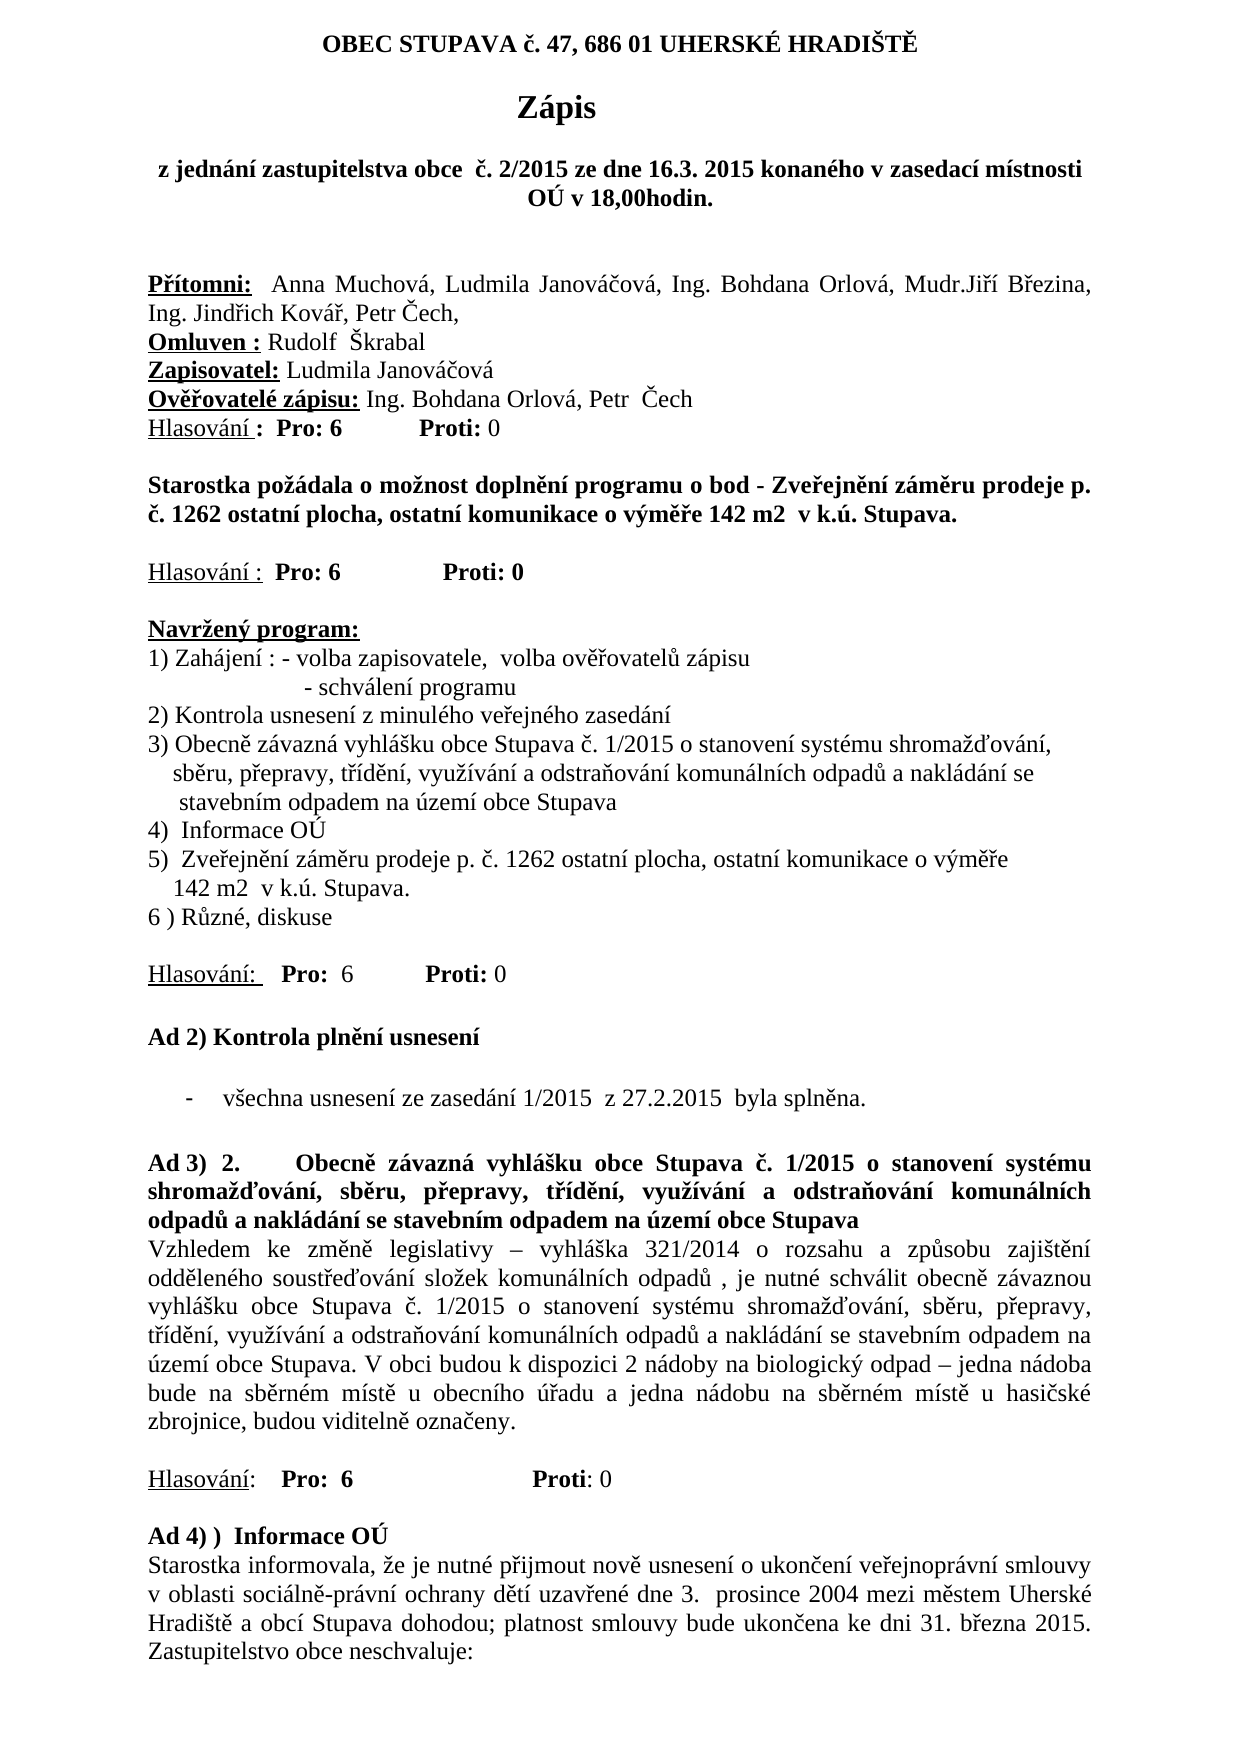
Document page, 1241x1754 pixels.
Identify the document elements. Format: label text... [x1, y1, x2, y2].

list všechna usnesení ze zasedání 1/2015 z 27.2.2015 byla splněna. [185, 1079, 1092, 1113]
text Ad 3) 2. Obecně závazná vyhlášku obce Stupava č. 1/2015 o stanovení systému shromažďování, sběru, přepravy, třídění, využívání a odstraňování komunálních odpadů a nakládání se stavebním odpadem na území obce Stupava [148, 1148, 1092, 1234]
text Vzhledem ke změně legislativy – vyhláška 321/2014 o rozsahu a způsobu zajištění odděleného soustřeďování složek komunálních odpadů , je nutné schválit obecně závaznou vyhlášku obce Stupava č. 1/2015 o stanovení systému shromažďování, sběru, přepravy, třídění, využívání a odstraňování komunálních odpadů a nakládání se stavebním odpadem na území obce Stupava. V obci budou k dispozici 2 nádoby na biologický odpad – jedna nádoba bude na sběrném místě u obecního úřadu a jedna nádobu na sběrném místě u hasičské zbrojnice, budou viditelně označeny. [148, 1234, 1092, 1435]
text Starostka požádala o možnost doplnění programu o bod - Zveřejnění záměru prodeje p. č. 1262 ostatní plocha, ostatní komunikace o výměře 142 m2 v k.ú. Stupava. [148, 470, 1092, 528]
text 5) Zveřejnění záměru prodeje p. č. 1262 ostatní plocha, ostatní komunikace o výměře [148, 844, 1092, 873]
text Omluven : Rudolf Škrabal [148, 327, 1092, 355]
text Zapisovatel: Ludmila Janováčová [148, 355, 1092, 384]
text Přítomni: Anna Muchová, Ludmila Janováčová, Ing. Bohdana Orlová, Mudr.Jiří Březina, Ing. Jindřich Kovář, Petr Čech, [148, 269, 1092, 327]
text stavebním odpadem na území obce Stupava [148, 787, 1092, 815]
text Hlasování : Pro: 6 Proti: 0 [148, 413, 1092, 442]
text 1) Zahájení : - volba zapisovatele, volba ověřovatelů zápisu [148, 643, 1092, 672]
text Starostka informovala, že je nutné přijmout nově usnesení o ukončení veřejnoprávní smlouvy v oblasti sociálně-právní ochrany dětí uzavřené dne 3. prosince 2004 mezi městem Uherské Hradiště a obcí Stupava dohodou; platnost smlouvy bude ukončena ke dni 31. března 2015. Zastupitelstvo obce neschvaluje: [148, 1550, 1092, 1665]
text Zápis [480, 87, 1092, 125]
text 142 m2 v k.ú. Stupava. [148, 873, 1092, 902]
text Ověřovatelé zápisu: Ing. Bohdana Orlová, Petr Čech [148, 384, 1092, 413]
text Hlasování: Pro: 6 Proti: 0 [148, 1464, 1092, 1493]
text - schválení programu [148, 672, 1092, 700]
text Ad 4) ) Informace OÚ [148, 1521, 1092, 1550]
text OBEC STUPAVA č. 47, 686 01 UHERSKÉ HRADIŠTĚ [0, 29, 1240, 58]
text 3) Obecně závazná vyhlášku obce Stupava č. 1/2015 o stanovení systému shromažďování, [148, 729, 1092, 758]
text z jednání zastupitelstva obce č. 2/2015 ze dne 16.3. 2015 konaného v zasedací místnosti OÚ v 18,00hodin. [148, 154, 1092, 212]
text sběru, přepravy, třídění, využívání a odstraňování komunálních odpadů a nakládání se [148, 758, 1092, 787]
text Ad 2) Kontrola plnění usnesení [148, 1022, 1092, 1051]
text Hlasování: Pro: 6 Proti: 0 [148, 959, 1092, 988]
text 4) Informace OÚ [148, 815, 1092, 844]
text 6 ) Různé, diskuse [148, 902, 1092, 930]
text Hlasování : Pro: 6 Proti: 0 [148, 557, 1092, 585]
text Navržený program: [148, 614, 1092, 643]
text 2) Kontrola usnesení z minulého veřejného zasedání [148, 700, 1092, 729]
